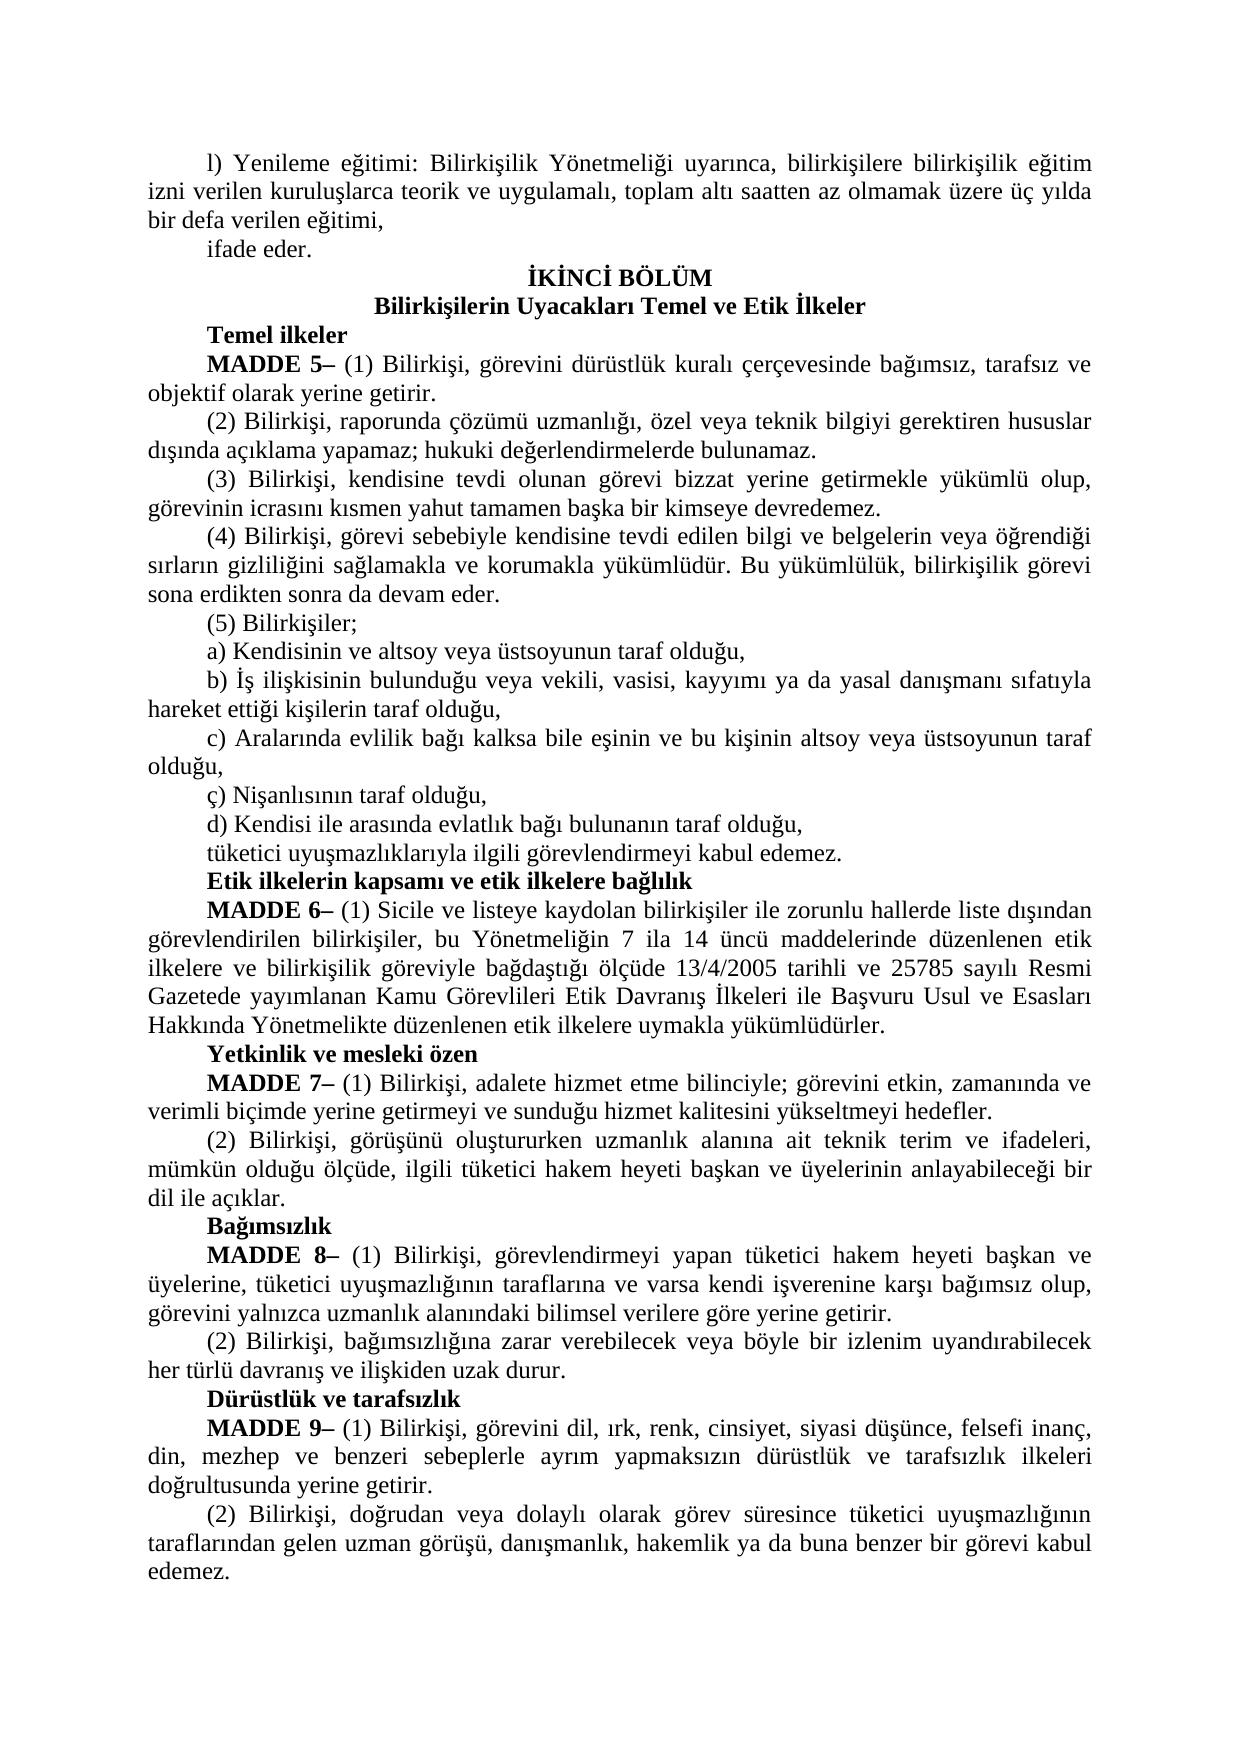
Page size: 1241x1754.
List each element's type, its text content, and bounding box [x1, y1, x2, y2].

text (3) Bilirkişi, kendisine tevdi olunan görevi bizzat yerine getirmekle yükümlü olup, görevinin icrasını kısmen yahut tamamen başka bir kimseye devredemez. [148, 464, 1093, 521]
text (4) Bilirkişi, görevi sebebiyle kendisine tevdi edilen bilgi ve belgelerin veya öğrendiği sırların gizliliğini sağlamakla ve korumakla yükümlüdür. Bu yükümlülük, bilirkişilik görevi sona erdikten sonra da devam eder. [148, 521, 1093, 608]
text c) Aralarında evlilik bağı kalksa bile eşinin ve bu kişinin altsoy veya üstsoyunun taraf olduğu, [148, 723, 1093, 780]
text ç) Nişanlısının taraf olduğu, [148, 780, 1093, 809]
text Bağımsızlık [148, 1211, 1093, 1240]
text MADDE 8– (1) Bilirkişi, görevlendirmeyi yapan tüketici hakem heyeti başkan ve üyelerine, tüketici uyuşmazlığının taraflarına ve varsa kendi işverenine karşı bağımsız olup, görevini yalnızca uzmanlık alanındaki bilimsel verilere göre yerine getirir. [148, 1240, 1093, 1326]
text Bilirkişilerin Uyacakları Temel ve Etik İlkeler [148, 291, 1093, 320]
text Yetkinlik ve mesleki özen [148, 1039, 1093, 1068]
text Dürüstlük ve tarafsızlık [148, 1384, 1093, 1413]
text (2) Bilirkişi, görüşünü oluştururken uzmanlık alanına ait teknik terim ve ifadeleri, mümkün olduğu ölçüde, ilgili tüketici hakem heyeti başkan ve üyelerinin anlayabileceği bir dil ile açıklar. [148, 1125, 1093, 1211]
text (2) Bilirkişi, raporunda çözümü uzmanlığı, özel veya teknik bilgiyi gerektiren hususlar dışında açıklama yapamaz; hukuki değerlendirmelerde bulunamaz. [148, 406, 1093, 464]
text MADDE 7– (1) Bilirkişi, adalete hizmet etme bilinciyle; görevini etkin, zamanında ve verimli biçimde yerine getirmeyi ve sunduğu hizmet kalitesini yükseltmeyi hedefler. [148, 1068, 1093, 1125]
text l) Yenileme eğitimi: Bilirkişilik Yönetmeliği uyarınca, bilirkişilere bilirkişilik eğitim izni verilen kuruluşlarca teorik ve uygulamalı, toplam altı saatten az olmamak üzere üç yılda bir defa verilen eğitimi, [148, 148, 1093, 234]
text (5) Bilirkişiler; [148, 608, 1093, 636]
text MADDE 9– (1) Bilirkişi, görevini dil, ırk, renk, cinsiyet, siyasi düşünce, felsefi inanç, din, mezhep ve benzeri sebeplerle ayrım yapmaksızın dürüstlük ve tarafsızlık ilkeleri doğrultusunda yerine getirir. [148, 1413, 1093, 1499]
text b) İş ilişkisinin bulunduğu veya vekili, vasisi, kayyımı ya da yasal danışmanı sıfatıyla hareket ettiği kişilerin taraf olduğu, [148, 665, 1093, 723]
text d) Kendisi ile arasında evlatlık bağı bulunanın taraf olduğu, [148, 809, 1093, 838]
text İKİNCİ BÖLÜM [148, 263, 1093, 291]
text Temel ilkeler [148, 320, 1093, 349]
text a) Kendisinin ve altsoy veya üstsoyunun taraf olduğu, [148, 636, 1093, 665]
text MADDE 5– (1) Bilirkişi, görevini dürüstlük kuralı çerçevesinde bağımsız, tarafsız ve objektif olarak yerine getirir. [148, 349, 1093, 406]
text Etik ilkelerin kapsamı ve etik ilkelere bağlılık [148, 866, 1093, 895]
text (2) Bilirkişi, bağımsızlığına zarar verebilecek veya böyle bir izlenim uyandırabilecek her türlü davranış ve ilişkiden uzak durur. [148, 1326, 1093, 1384]
text ifade eder. [148, 234, 1093, 263]
text MADDE 6– (1) Sicile ve listeye kaydolan bilirkişiler ile zorunlu hallerde liste dışından görevlendirilen bilirkişiler, bu Yönetmeliğin 7 ila 14 üncü maddelerinde düzenlenen etik ilkelere ve bilirkişilik göreviyle bağdaştığı ölçüde 13/4/2005 tarihli ve 25785 sayılı Resmi Gazetede yayımlanan Kamu Görevlileri Etik Davranış İlkeleri ile Başvuru Usul ve Esasları Hakkında Yönetmelikte düzenlenen etik ilkelere uymakla yükümlüdürler. [148, 895, 1093, 1039]
text tüketici uyuşmazlıklarıyla ilgili görevlendirmeyi kabul edemez. [148, 838, 1093, 866]
text (2) Bilirkişi, doğrudan veya dolaylı olarak görev süresince tüketici uyuşmazlığının taraflarından gelen uzman görüşü, danışmanlık, hakemlik ya da buna benzer bir görevi kabul edemez. [148, 1499, 1093, 1585]
